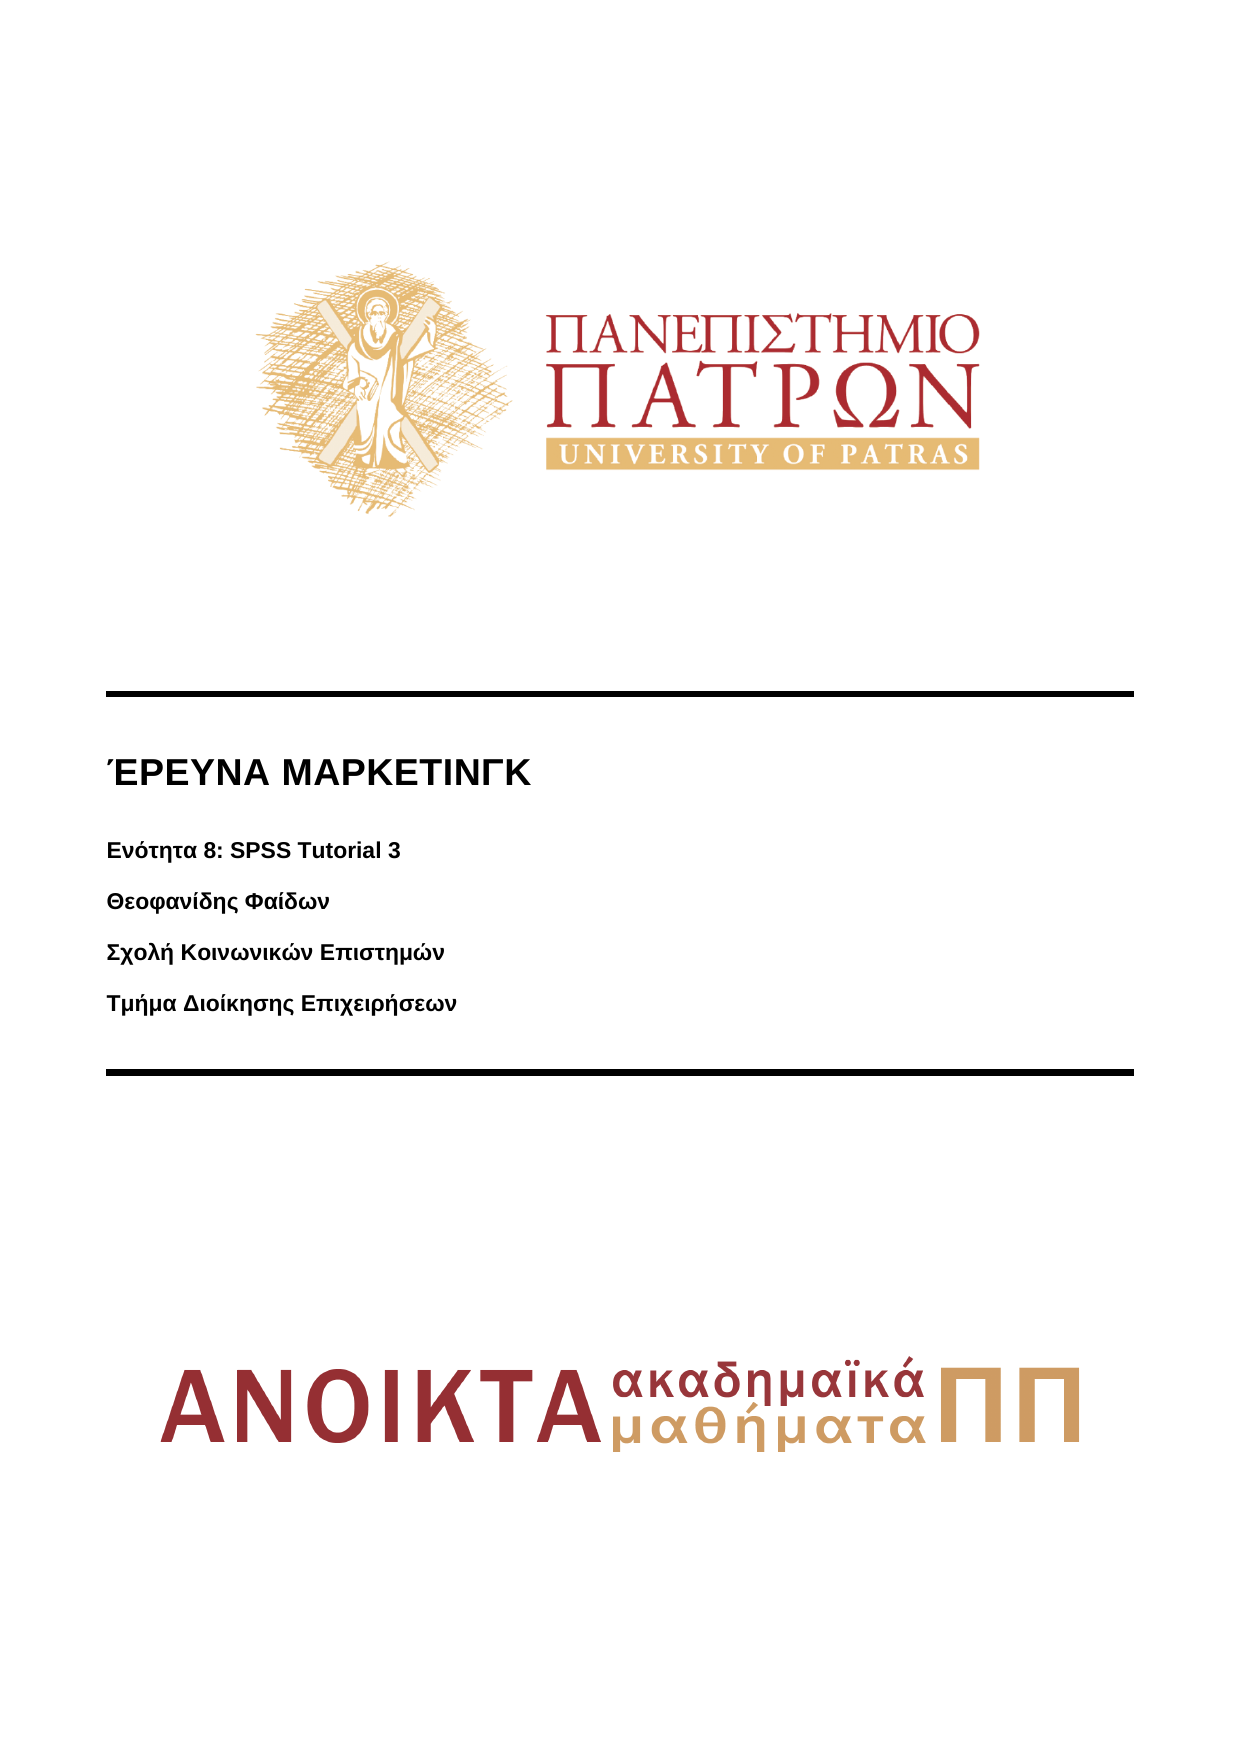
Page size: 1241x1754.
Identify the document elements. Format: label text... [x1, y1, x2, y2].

text Τμήμα Διοίκησης Επιχειρήσεων [106, 990, 1134, 1016]
text Σχολή Κοινωνικών Επιστημών [106, 939, 1134, 965]
text Ενότητα 8: SPSS Tutorial 3 [106, 837, 1134, 863]
picture [240, 239, 1001, 526]
text Θεοφανίδης Φαίδων [106, 888, 1134, 914]
picture [106, 1304, 1134, 1517]
text ΈΡΕΥΝΑ ΜΑΡΚΕΤΙΝΓΚ [106, 750, 1134, 793]
